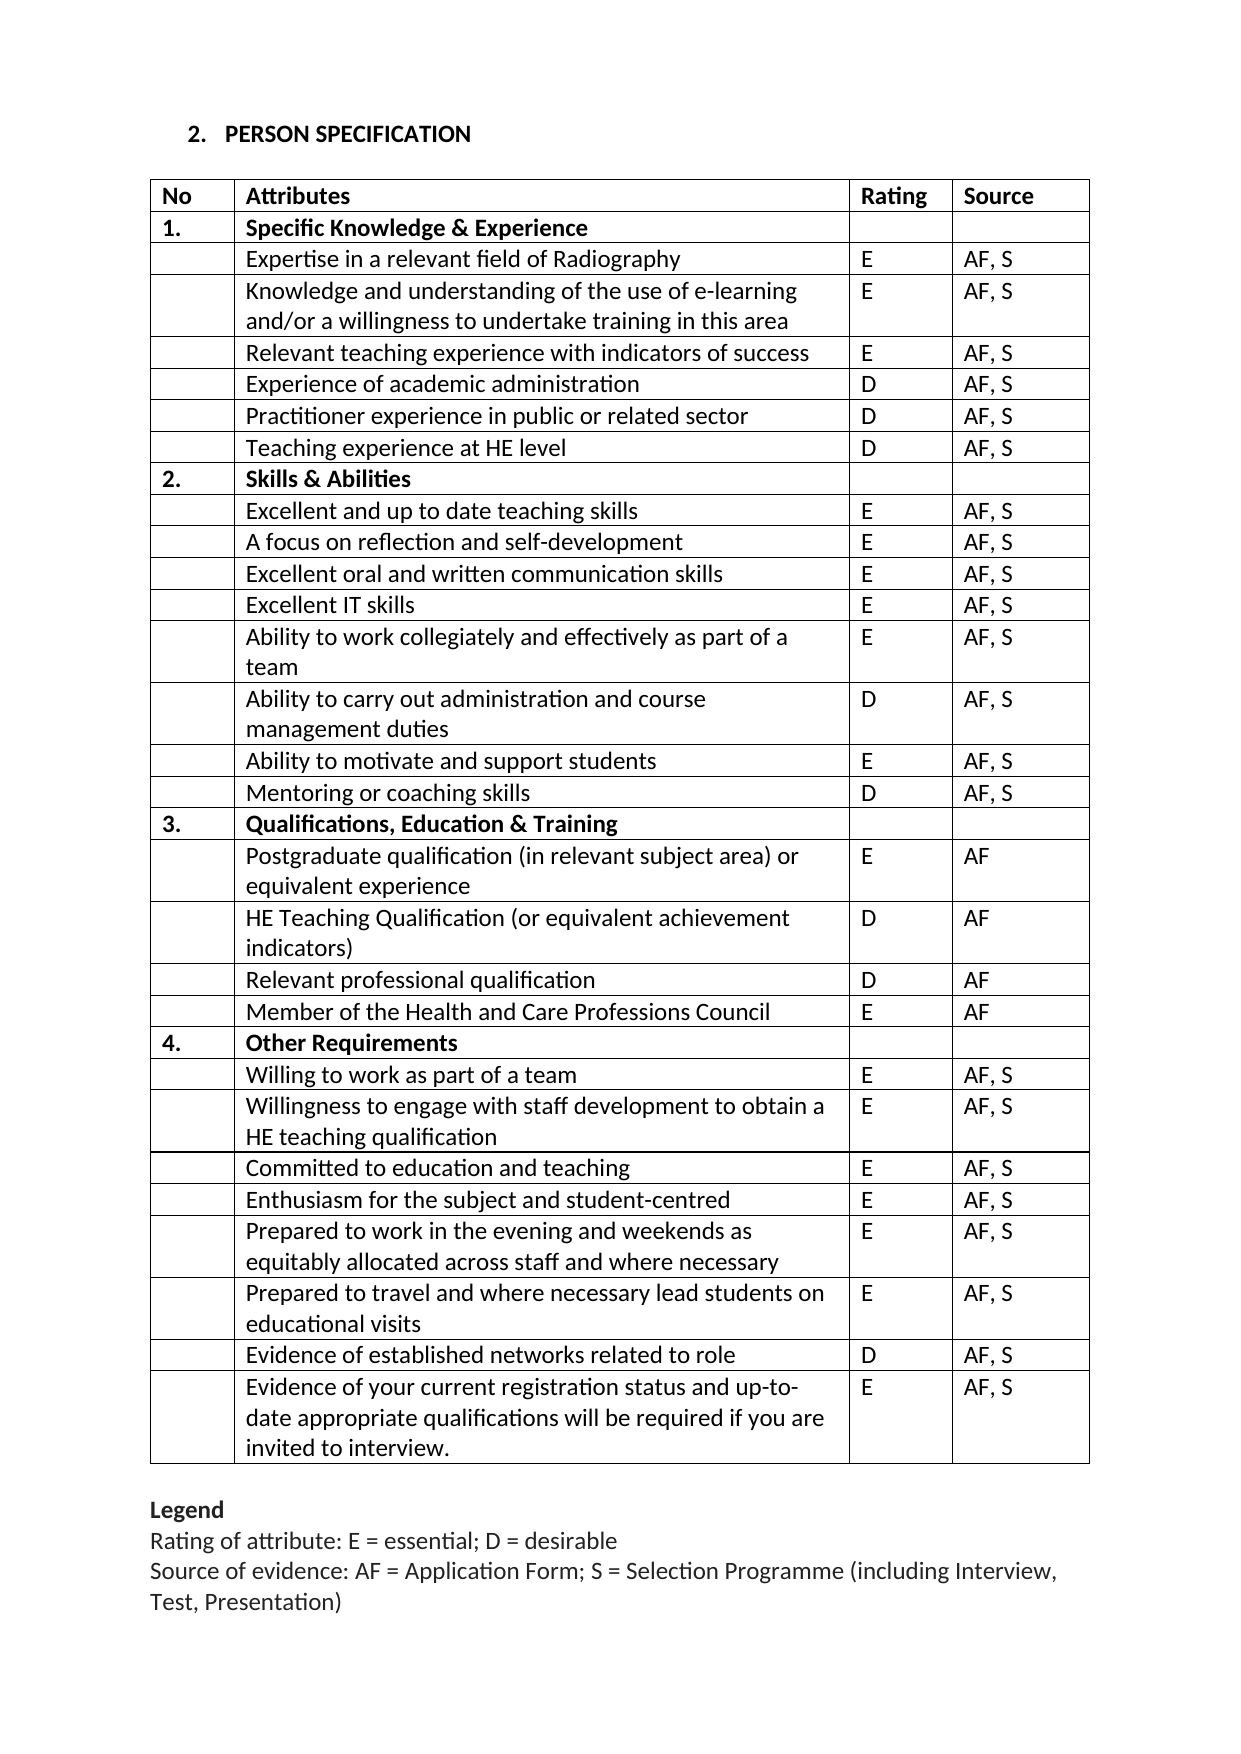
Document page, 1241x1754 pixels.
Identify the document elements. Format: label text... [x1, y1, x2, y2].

table_cell AF, S [953, 432, 1089, 462]
table_header Attributes [235, 180, 849, 211]
table_cell [151, 590, 234, 620]
table_cell 1. [151, 212, 234, 242]
table_cell E [850, 1371, 952, 1463]
table_cell 4. [151, 1027, 234, 1058]
table_cell [151, 902, 234, 963]
table_cell AF, S [953, 1090, 1089, 1151]
table_cell [953, 212, 1089, 242]
table_cell D [850, 1340, 952, 1370]
table_cell [151, 1371, 234, 1463]
table_cell [151, 432, 234, 462]
table_cell D [850, 964, 952, 994]
table_cell [151, 1278, 234, 1339]
table_cell E [850, 243, 952, 274]
table_header Source [953, 180, 1089, 211]
table_cell [151, 1090, 234, 1151]
table_cell E [850, 621, 952, 682]
table_cell Member of the Health and Care Professions Council [235, 996, 849, 1026]
table_cell AF [953, 996, 1089, 1026]
table_cell Practitioner experience in public or related sector [235, 400, 849, 431]
table_cell Knowledge and understanding of the use of e-learning and/or a willingness to undertake training in this area [235, 275, 849, 336]
table_cell Other Requirements [235, 1027, 849, 1058]
table_cell D [850, 683, 952, 744]
table_cell AF, S [953, 1059, 1089, 1089]
table_cell Specific Knowledge & Experience [235, 212, 849, 242]
table_cell E [850, 558, 952, 588]
table_cell [151, 996, 234, 1026]
table_cell E [850, 590, 952, 620]
table_cell D [850, 902, 952, 963]
table_cell [850, 463, 952, 494]
table_cell [953, 463, 1089, 494]
table_cell AF, S [953, 369, 1089, 399]
table_cell [151, 840, 234, 901]
table_cell E [850, 1216, 952, 1277]
table_cell AF, S [953, 243, 1089, 274]
table_cell D [850, 777, 952, 807]
table_cell AF, S [953, 1184, 1089, 1214]
table_cell E [850, 996, 952, 1026]
table_cell E [850, 1278, 952, 1339]
table_cell [151, 1340, 234, 1370]
table_cell E [850, 1184, 952, 1214]
table_cell AF, S [953, 621, 1089, 682]
table_cell AF [953, 964, 1089, 994]
table_cell AF, S [953, 337, 1089, 367]
table_cell [953, 1027, 1089, 1058]
table_cell AF, S [953, 1278, 1089, 1339]
table_cell AF, S [953, 777, 1089, 807]
text Rating of attribute: E = essential; D = desirable Source of evidence: AF = Application Form; S = Selection Programme (including Interview, Test, Presentation) [150, 1525, 1090, 1616]
table_cell Excellent oral and written communication skills [235, 558, 849, 588]
table_cell 2. [151, 463, 234, 494]
table_cell Relevant professional qualification [235, 964, 849, 994]
table_cell [151, 558, 234, 588]
table_cell Ability to motivate and support students [235, 745, 849, 776]
table_cell Prepared to travel and where necessary lead students on educational visits [235, 1278, 849, 1339]
table_cell AF, S [953, 558, 1089, 588]
table_cell Ability to carry out administration and course management duties [235, 683, 849, 744]
table_cell Excellent and up to date teaching skills [235, 495, 849, 525]
table_cell [850, 1027, 952, 1058]
table_header No [151, 180, 234, 211]
table_cell [151, 1184, 234, 1214]
table_cell E [850, 1090, 952, 1151]
table_cell [151, 369, 234, 399]
table_cell [151, 964, 234, 994]
table_cell Prepared to work in the evening and weekends as equitably allocated across staff and where necessary [235, 1216, 849, 1277]
table_cell AF, S [953, 526, 1089, 557]
table_cell Evidence of your current registration status and up-to-date appropriate qualifications will be required if you are invited to interview. [235, 1371, 849, 1463]
table_cell AF, S [953, 683, 1089, 744]
table_cell AF, S [953, 495, 1089, 525]
table_cell [953, 808, 1089, 839]
table_cell D [850, 432, 952, 462]
table_cell A focus on reflection and self-development [235, 526, 849, 557]
table_cell [151, 526, 234, 557]
table_cell [850, 808, 952, 839]
table_cell Qualifications, Education & Training [235, 808, 849, 839]
table_cell Teaching experience at HE level [235, 432, 849, 462]
table_cell AF, S [953, 1371, 1089, 1463]
table_cell HE Teaching Qualification (or equivalent achievement indicators) [235, 902, 849, 963]
table_cell Excellent IT skills [235, 590, 849, 620]
table_cell Willingness to engage with staff development to obtain a HE teaching qualification [235, 1090, 849, 1151]
table_cell [151, 1216, 234, 1277]
table_cell AF, S [953, 590, 1089, 620]
table_cell E [850, 745, 952, 776]
table_cell AF, S [953, 1216, 1089, 1277]
table_cell [151, 275, 234, 336]
table_cell AF [953, 840, 1089, 901]
table_cell [151, 1153, 234, 1183]
table_cell AF, S [953, 1153, 1089, 1183]
table_cell 3. [151, 808, 234, 839]
text Legend [150, 1494, 1090, 1525]
table_cell AF, S [953, 745, 1089, 776]
table_cell [151, 683, 234, 744]
table_cell E [850, 275, 952, 336]
table_cell [151, 777, 234, 807]
table_cell Evidence of established networks related to role [235, 1340, 849, 1370]
table_cell AF, S [953, 275, 1089, 336]
table_cell Willing to work as part of a team [235, 1059, 849, 1089]
table_cell Expertise in a relevant field of Radiography [235, 243, 849, 274]
table_cell D [850, 400, 952, 431]
table_cell E [850, 526, 952, 557]
table_cell Enthusiasm for the subject and student-centred [235, 1184, 849, 1214]
table_cell Ability to work collegiately and effectively as part of a team [235, 621, 849, 682]
table_cell D [850, 369, 952, 399]
table_cell Committed to education and teaching [235, 1153, 849, 1183]
table_cell [850, 212, 952, 242]
table_cell [151, 621, 234, 682]
table_cell Experience of academic administration [235, 369, 849, 399]
table_cell AF, S [953, 400, 1089, 431]
table_cell Mentoring or coaching skills [235, 777, 849, 807]
table_cell [151, 745, 234, 776]
table_cell E [850, 840, 952, 901]
list PERSON SPECIFICATION [187, 118, 1090, 149]
table_cell AF, S [953, 1340, 1089, 1370]
table_cell AF [953, 902, 1089, 963]
table_cell E [850, 1059, 952, 1089]
table_cell Postgraduate qualification (in relevant subject area) or equivalent experience [235, 840, 849, 901]
table_cell [151, 495, 234, 525]
table_cell [151, 337, 234, 367]
table_cell E [850, 1153, 952, 1183]
table_cell [151, 400, 234, 431]
table_cell Relevant teaching experience with indicators of success [235, 337, 849, 367]
table_cell E [850, 495, 952, 525]
table_cell E [850, 337, 952, 367]
table_cell [151, 1059, 234, 1089]
table_cell Skills & Abilities [235, 463, 849, 494]
table_cell [151, 243, 234, 274]
table_header Rating [850, 180, 952, 211]
